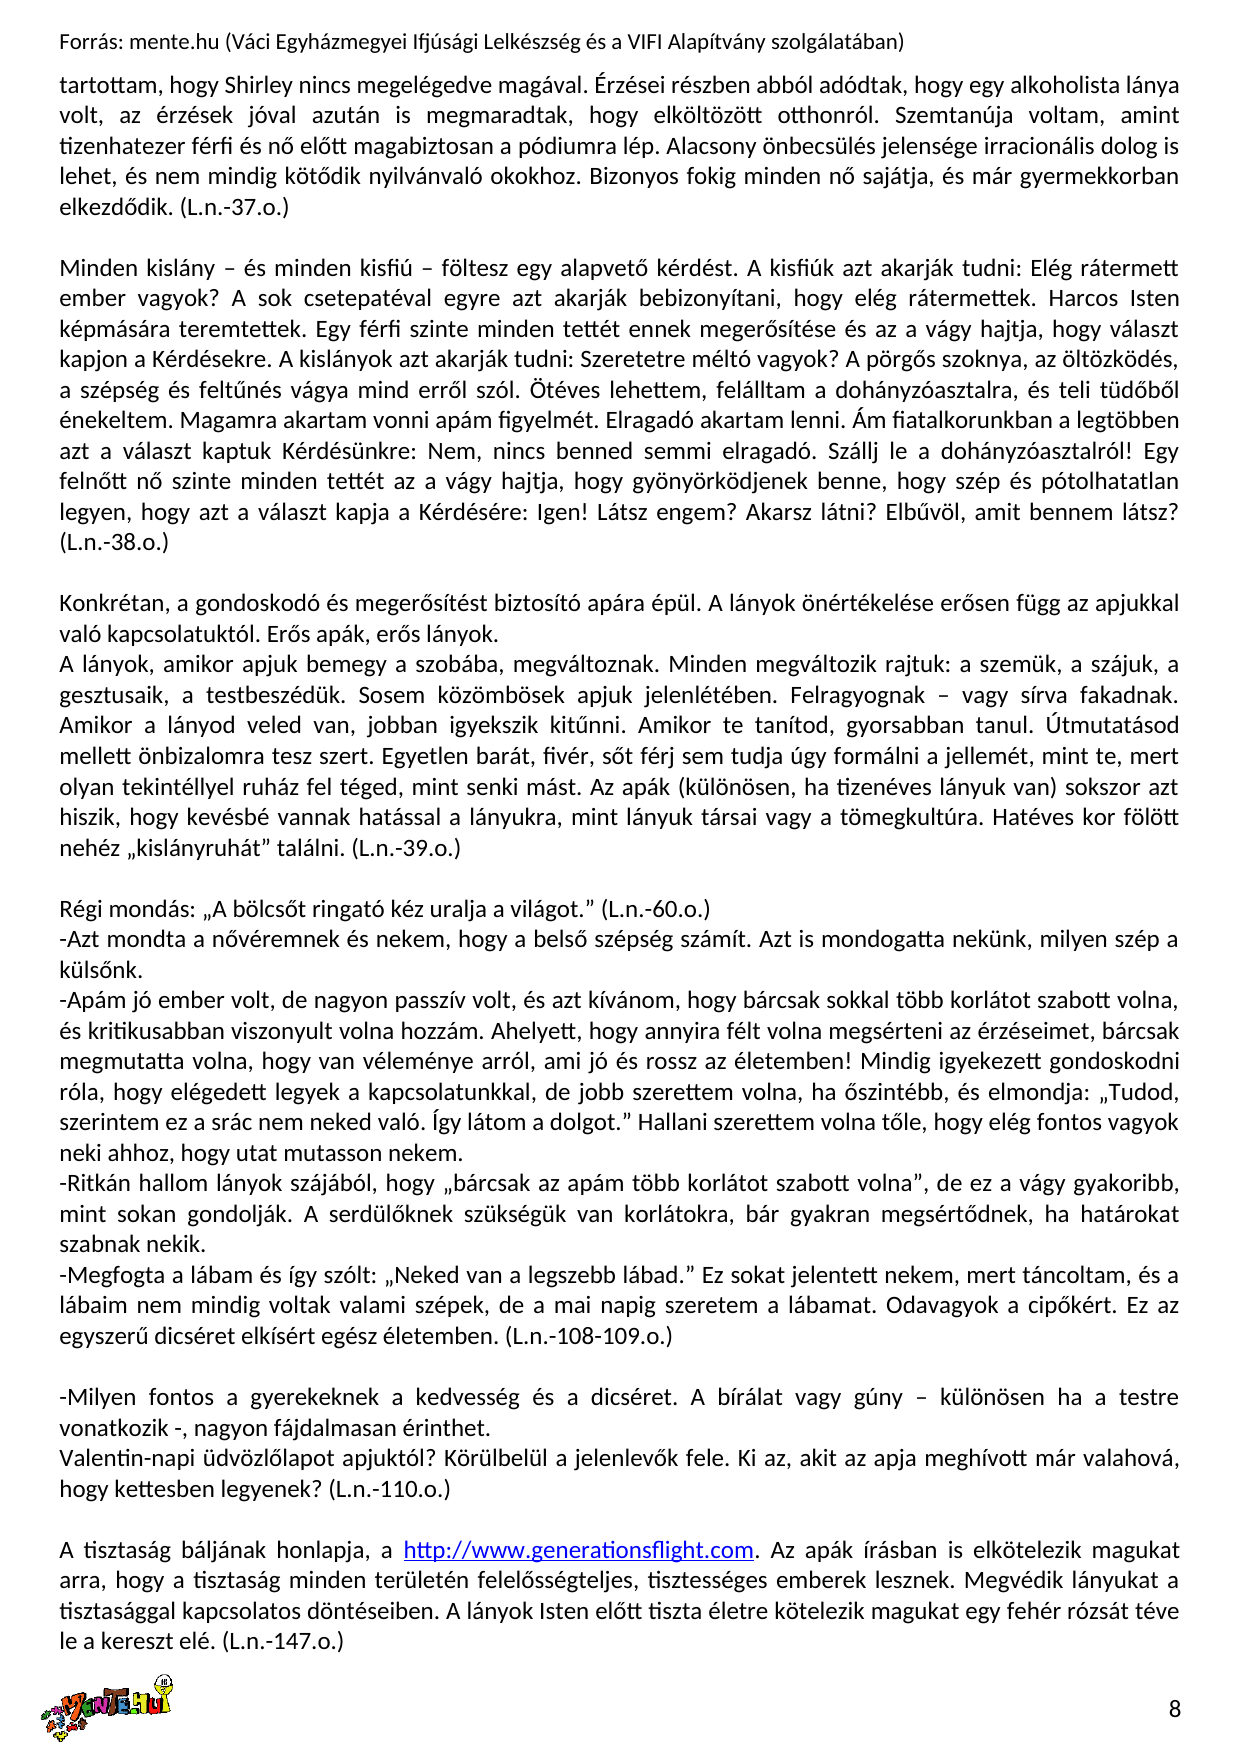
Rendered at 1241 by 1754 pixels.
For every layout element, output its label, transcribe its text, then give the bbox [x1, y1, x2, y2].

text Minden kislány – és minden kisfiú – föltesz egy alapvető kérdést. A kisfiúk azt akarják tudni: Elég rátermett ember vagyok? A sok csetepatéval egyre azt akarják bebizonyítani, hogy elég rátermettek. Harcos Isten képmására teremtettek. Egy férfi szinte minden tettét ennek megerősítése és az a vágy hajtja, hogy választ kapjon a Kérdésekre. A kislányok azt akarják tudni: Szeretetre méltó vagyok? A pörgős szoknya, az öltözködés, a szépség és feltűnés vágya mind erről szól. Ötéves lehettem, felálltam a dohányzóasztalra, és teli tüdőből énekeltem. Magamra akartam vonni apám figyelmét. Elragadó akartam lenni. Ám fiatalkorunkban a legtöbben azt a választ kaptuk Kérdésünkre: Nem, nincs benned semmi elragadó. Szállj le a dohányzóasztalról! Egy felnőtt nő szinte minden tettét az a vágy hajtja, hogy gyönyörködjenek benne, hogy szép és pótolhatatlan legyen, hogy azt a választ kapja a Kérdésére: Igen! Látsz engem? Akarsz látni? Elbűvöl, amit bennem látsz? (L.n.-38.o.) [59, 252, 1181, 557]
text Valentin-napi üdvözlőlapot apjuktól? Körülbelül a jelenlevők fele. Ki az, akit az apja meghívott már valahová, hogy kettesben legyenek? (L.n.-110.o.) [59, 1442, 1181, 1503]
picture [39, 1665, 178, 1744]
text -Apám jó ember volt, de nagyon passzív volt, és azt kívánom, hogy bárcsak sokkal több korlátot szabott volna, és kritikusabban viszonyult volna hozzám. Ahelyett, hogy annyira félt volna megsérteni az érzéseimet, bárcsak megmutatta volna, hogy van véleménye arról, ami jó és rossz az életemben! Mindig igyekezett gondoskodni róla, hogy elégedett legyek a kapcsolatunkkal, de jobb szerettem volna, ha őszintébb, és elmondja: „Tudod, szerintem ez a srác nem neked való. Így látom a dolgot.” Hallani szerettem volna tőle, hogy elég fontos vagyok neki ahhoz, hogy utat mutasson nekem. [59, 984, 1181, 1167]
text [59, 69, 1181, 221]
text A tisztaság báljának honlapja, a http://www.generationsflight.com. Az apák írásban is elkötelezik magukat arra, hogy a tisztaság minden területén felelősségteljes, tisztességes emberek lesznek. Megvédik lányukat a tisztasággal kapcsolatos döntéseiben. A lányok Isten előtt tiszta életre kötelezik magukat egy fehér rózsát téve le a kereszt elé. (L.n.-147.o.) [59, 1534, 1181, 1656]
text -Milyen fontos a gyerekeknek a kedvesség és a dicséret. A bírálat vagy gúny – különösen ha a testre vonatkozik -, nagyon fájdalmasan érinthet. [59, 1381, 1181, 1442]
text -Megfogta a lábam és így szólt: „Neked van a legszebb lábad.” Ez sokat jelentett nekem, mert táncoltam, és a lábaim nem mindig voltak valami szépek, de a mai napig szeretem a lábamat. Odavagyok a cipőkért. Ez az egyszerű dicséret elkísért egész életemben. (L.n.-108-109.o.) [59, 1259, 1181, 1351]
text Régi mondás: „A bölcsőt ringató kéz uralja a világot.” (L.n.-60.o.) [59, 893, 1181, 923]
text A lányok, amikor apjuk bemegy a szobába, megváltoznak. Minden megváltozik rajtuk: a szemük, a szájuk, a gesztusaik, a testbeszédük. Sosem közömbösek apjuk jelenlétében. Felragyognak – vagy sírva fakadnak. Amikor a lányod veled van, jobban igyekszik kitűnni. Amikor te tanítod, gyorsabban tanul. Útmutatásod mellett önbizalomra tesz szert. Egyetlen barát, fivér, sőt férj sem tudja úgy formálni a jellemét, mint te, mert olyan tekintéllyel ruház fel téged, mint senki mást. Az apák (különösen, ha tizenéves lányuk van) sokszor azt hiszik, hogy kevésbé vannak hatással a lányukra, mint lányuk társai vagy a tömegkultúra. Hatéves kor fölött nehéz „kislányruhát” találni. (L.n.-39.o.) [59, 649, 1181, 862]
text Konkrétan, a gondoskodó és megerősítést biztosító apára épül. A lányok önértékelése erősen függ az apjukkal való kapcsolatuktól. Erős apák, erős lányok. [59, 588, 1181, 649]
text -Azt mondta a nővéremnek és nekem, hogy a belső szépség számít. Azt is mondogatta nekünk, milyen szép a külsőnk. [59, 923, 1181, 984]
text -Ritkán hallom lányok szájából, hogy „bárcsak az apám több korlátot szabott volna”, de ez a vágy gyakoribb, mint sokan gondolják. A serdülőknek szükségük van korlátokra, bár gyakran megsértődnek, ha határokat szabnak nekik. [59, 1167, 1181, 1259]
